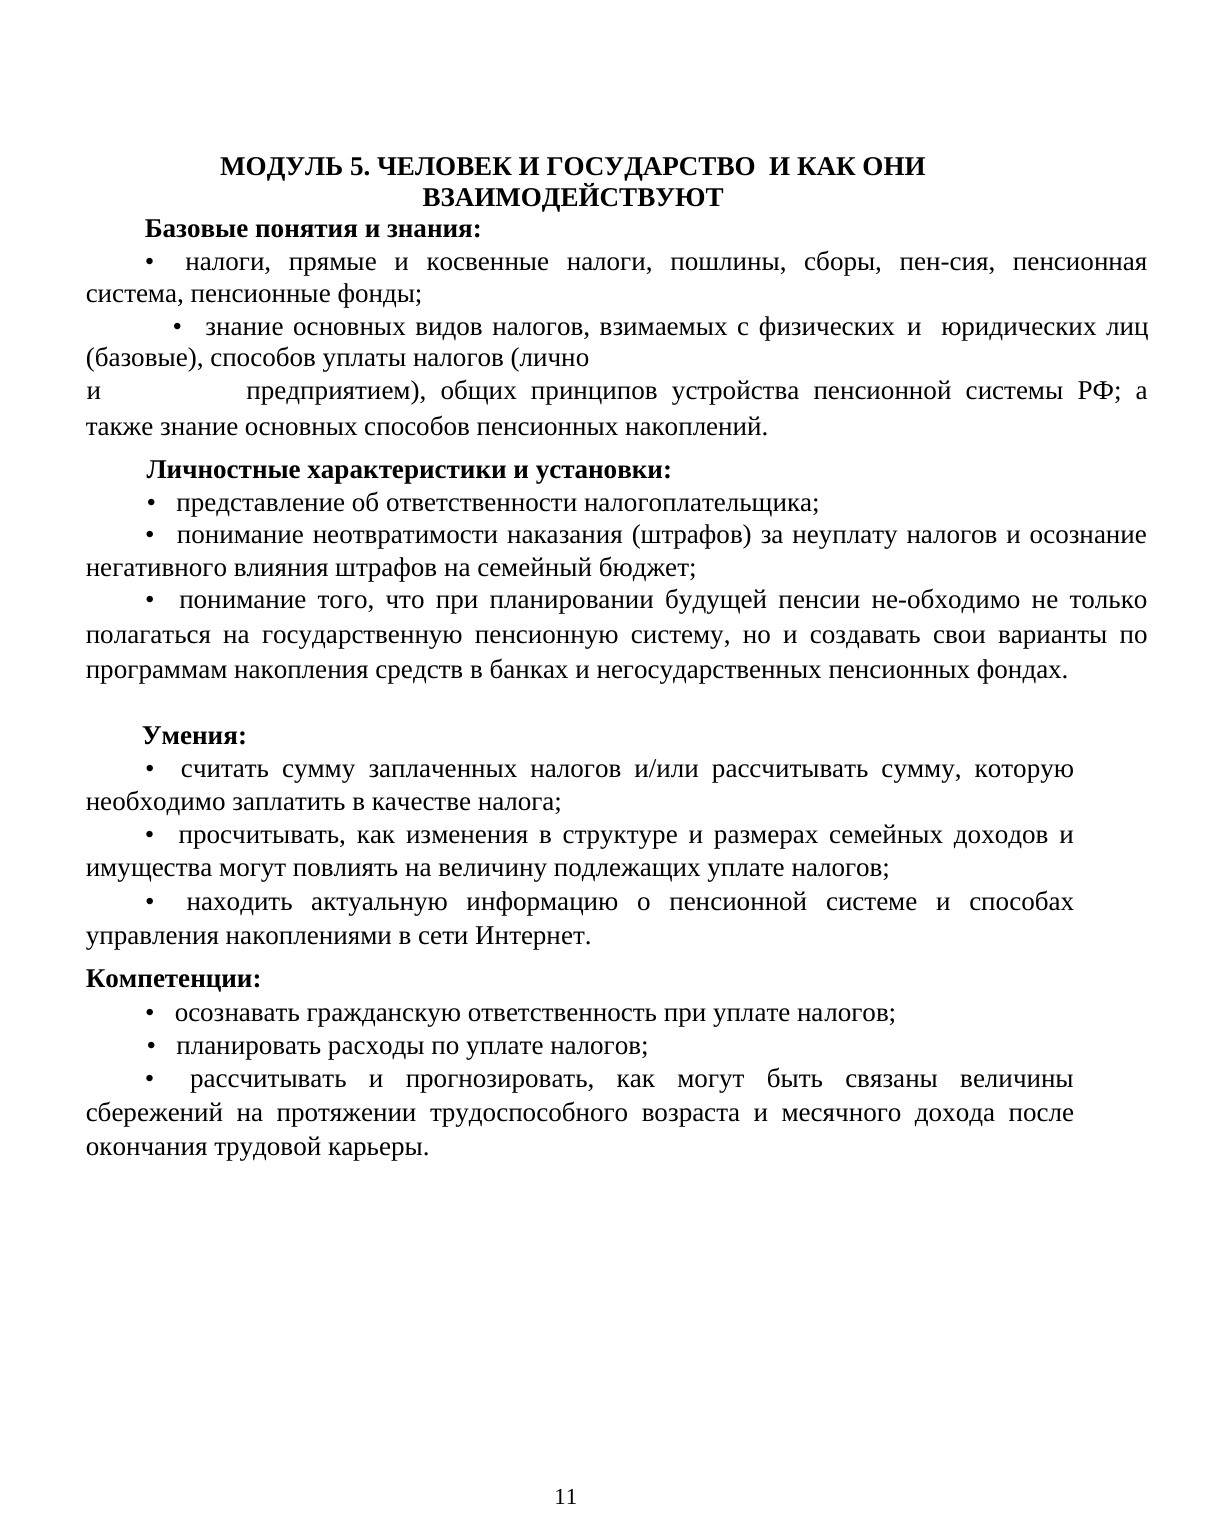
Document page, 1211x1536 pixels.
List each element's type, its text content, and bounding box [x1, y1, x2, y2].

text • находить актуальную информацию о пенсионной системе и способах управления накоплениями в сети Интернет. [86, 885, 1075, 950]
text • планировать расходы по уплате налогов; [86, 1029, 1060, 1060]
text • рассчитывать и прогнозировать, как могут быть связаны величины сбережений на протяжении трудоспособного возраста и месячного дохода после окончания трудовой карьеры. [86, 1062, 1075, 1161]
text Компетенции: [86, 962, 1060, 993]
list предприятием), общих принципов устройства пенсионной системы РФ; а также знание основных способов пенсионных накоплений. [86, 374, 1149, 441]
text • понимание того, что при планировании будущей пенсии не-обходимо не только полагаться на государственную пенсионную систему, но и создавать свои варианты по программам накопления средств в банках и негосударственных пенсионных фондах. [86, 583, 1149, 684]
text • считать сумму заплаченных налогов и/или рассчитывать сумму, которую необходимо заплатить в качестве налога; [86, 752, 1075, 817]
text • просчитывать, как изменения в структуре и размерах семейных доходов и имущества могут повлиять на величину подлежащих уплате налогов; [86, 818, 1075, 883]
text МОДУЛЬ 5. ЧЕЛОВЕК И ГОСУДАРСТВО И КАК ОНИ ВЗАИМОДЕЙСТВУЮТ [86, 150, 1060, 212]
text • налоги, прямые и косвенные налоги, пошлины, сборы, пен-сия, пенсионная система, пенсионные фонды; [86, 245, 1149, 309]
text • представление об ответственности налогоплательщика; [86, 486, 1149, 517]
text Базовые понятия и знания: [86, 212, 1060, 243]
text • знание основных видов налогов, взимаемых с физических и юридических лиц (базовые), способов уплаты налогов (лично [86, 310, 1149, 372]
text Умения: [142, 719, 1060, 750]
text • осознавать гражданскую ответственность при уплате на­логов; [86, 996, 910, 1027]
text • понимание неотвратимости наказания (штрафов) за неуплату налогов и осознание негативного влияния штрафов на семейный бюджет; [86, 518, 1149, 582]
text Личностные характеристики и установки: [86, 453, 1060, 484]
